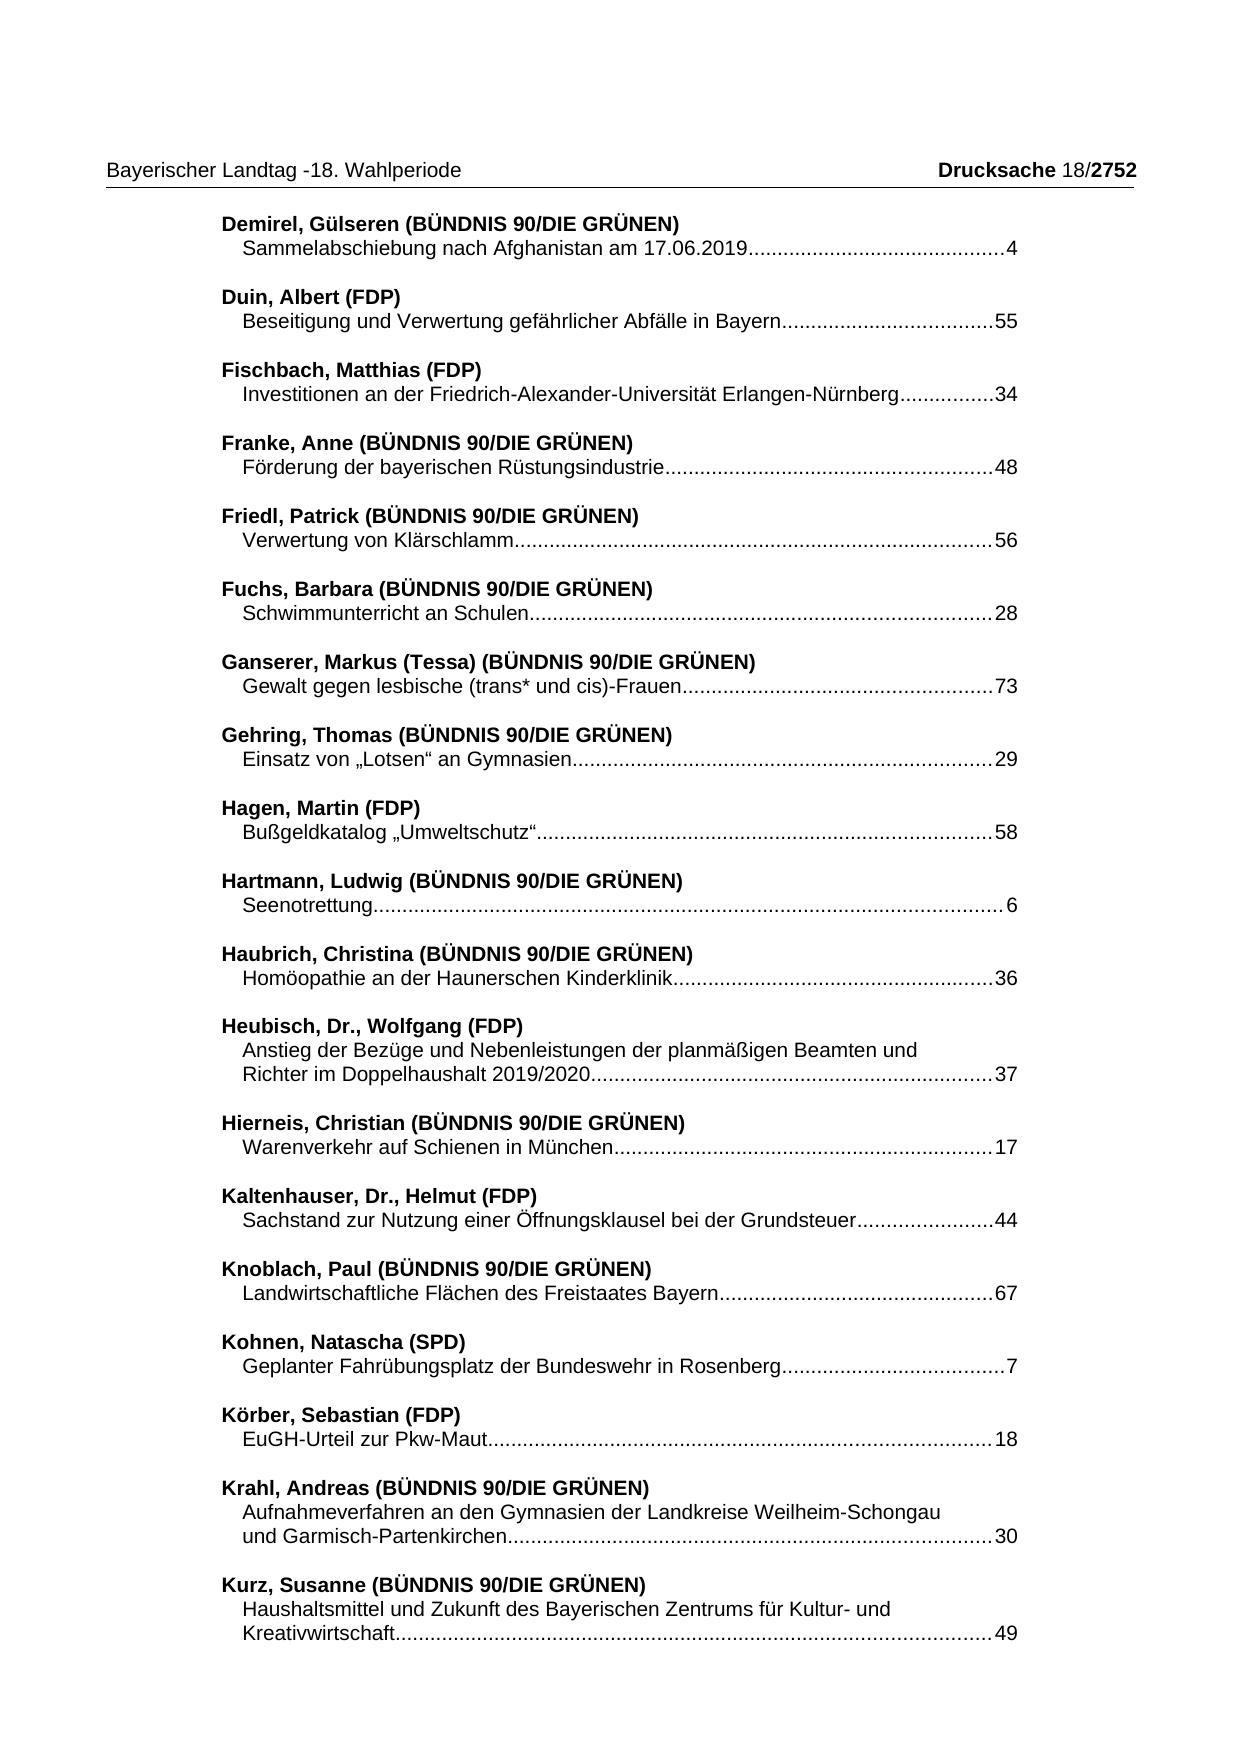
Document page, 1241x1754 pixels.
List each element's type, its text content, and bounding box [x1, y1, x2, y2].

text Hartmann, Ludwig (BÜNDNIS 90/DIE GRÜNEN) [221, 868, 1019, 892]
text Kaltenhauser, Dr., Helmut (FDP) [221, 1184, 1019, 1208]
text Kohnen, Natascha (SPD) [221, 1330, 1019, 1354]
text Gehring, Thomas (BÜNDNIS 90/DIE GRÜNEN) [221, 723, 1019, 747]
text Heubisch, Dr., Wolfgang (FDP) [221, 1014, 1019, 1038]
text Investitionen an der Friedrich-Alexander-Universität Erlangen-Nürnberg 34 [242, 382, 1019, 406]
text Einsatz von „Lotsen“ an Gymnasien 29 [242, 747, 1019, 771]
text Bußgeldkatalog „Umweltschutz“ 58 [242, 819, 1019, 843]
text Schwimmunterricht an Schulen 28 [242, 601, 1019, 625]
text Landwirtschaftliche Flächen des Freistaates Bayern 67 [242, 1281, 1019, 1305]
text Fischbach, Matthias (FDP) [221, 358, 1019, 382]
text Friedl, Patrick (BÜNDNIS 90/DIE GRÜNEN) [221, 504, 1019, 528]
text Franke, Anne (BÜNDNIS 90/DIE GRÜNEN) [221, 431, 1019, 455]
text Hierneis, Christian (BÜNDNIS 90/DIE GRÜNEN) [221, 1111, 1019, 1135]
text Körber, Sebastian (FDP) [221, 1403, 1019, 1427]
text Homöopathie an der Haunerschen Kinderklinik 36 [242, 965, 1019, 989]
text Duin, Albert (FDP) [221, 285, 1019, 309]
text Krahl, Andreas (BÜNDNIS 90/DIE GRÜNEN) [221, 1476, 1019, 1500]
text Gewalt gegen lesbische (trans* und cis)-Frauen 73 [242, 674, 1019, 698]
text Haubrich, Christina (BÜNDNIS 90/DIE GRÜNEN) [221, 941, 1019, 965]
text Kurz, Susanne (BÜNDNIS 90/DIE GRÜNEN) [221, 1573, 1019, 1597]
text Beseitigung und Verwertung gefährlicher Abfälle in Bayern 55 [242, 309, 1019, 333]
text Förderung der bayerischen Rüstungsindustrie 48 [242, 455, 1019, 479]
text Anstieg der Bezüge und Nebenleistungen der planmäßigen Beamten und Richter im Doppelhaushalt 2019/2020 37 [242, 1038, 1019, 1086]
text Warenverkehr auf Schienen in München 17 [242, 1135, 1019, 1159]
text Fuchs, Barbara (BÜNDNIS 90/DIE GRÜNEN) [221, 577, 1019, 601]
text Geplanter Fahrübungsplatz der Bundeswehr in Rosenberg 7 [242, 1354, 1019, 1378]
text Knoblach, Paul (BÜNDNIS 90/DIE GRÜNEN) [221, 1257, 1019, 1281]
text Sachstand zur Nutzung einer Öffnungsklausel bei der Grundsteuer 44 [242, 1208, 1019, 1232]
text EuGH-Urteil zur Pkw-Maut 18 [242, 1427, 1019, 1451]
text Sammelabschiebung nach Afghanistan am 17.06.2019 4 [242, 236, 1019, 260]
text Ganserer, Markus (Tessa) (BÜNDNIS 90/DIE GRÜNEN) [221, 650, 1019, 674]
text Demirel, Gülseren (BÜNDNIS 90/DIE GRÜNEN) [221, 212, 1019, 236]
text Haushaltsmittel und Zukunft des Bayerischen Zentrums für Kultur- und Kreativwirtschaft 49 [242, 1597, 1019, 1644]
text Seenotrettung 6 [242, 892, 1019, 916]
text Verwertung von Klärschlamm 56 [242, 528, 1019, 552]
text Aufnahmeverfahren an den Gymnasien der Landkreise Weilheim-Schongau und Garmisch-Partenkirchen 30 [242, 1500, 1019, 1548]
text Hagen, Martin (FDP) [221, 796, 1019, 819]
